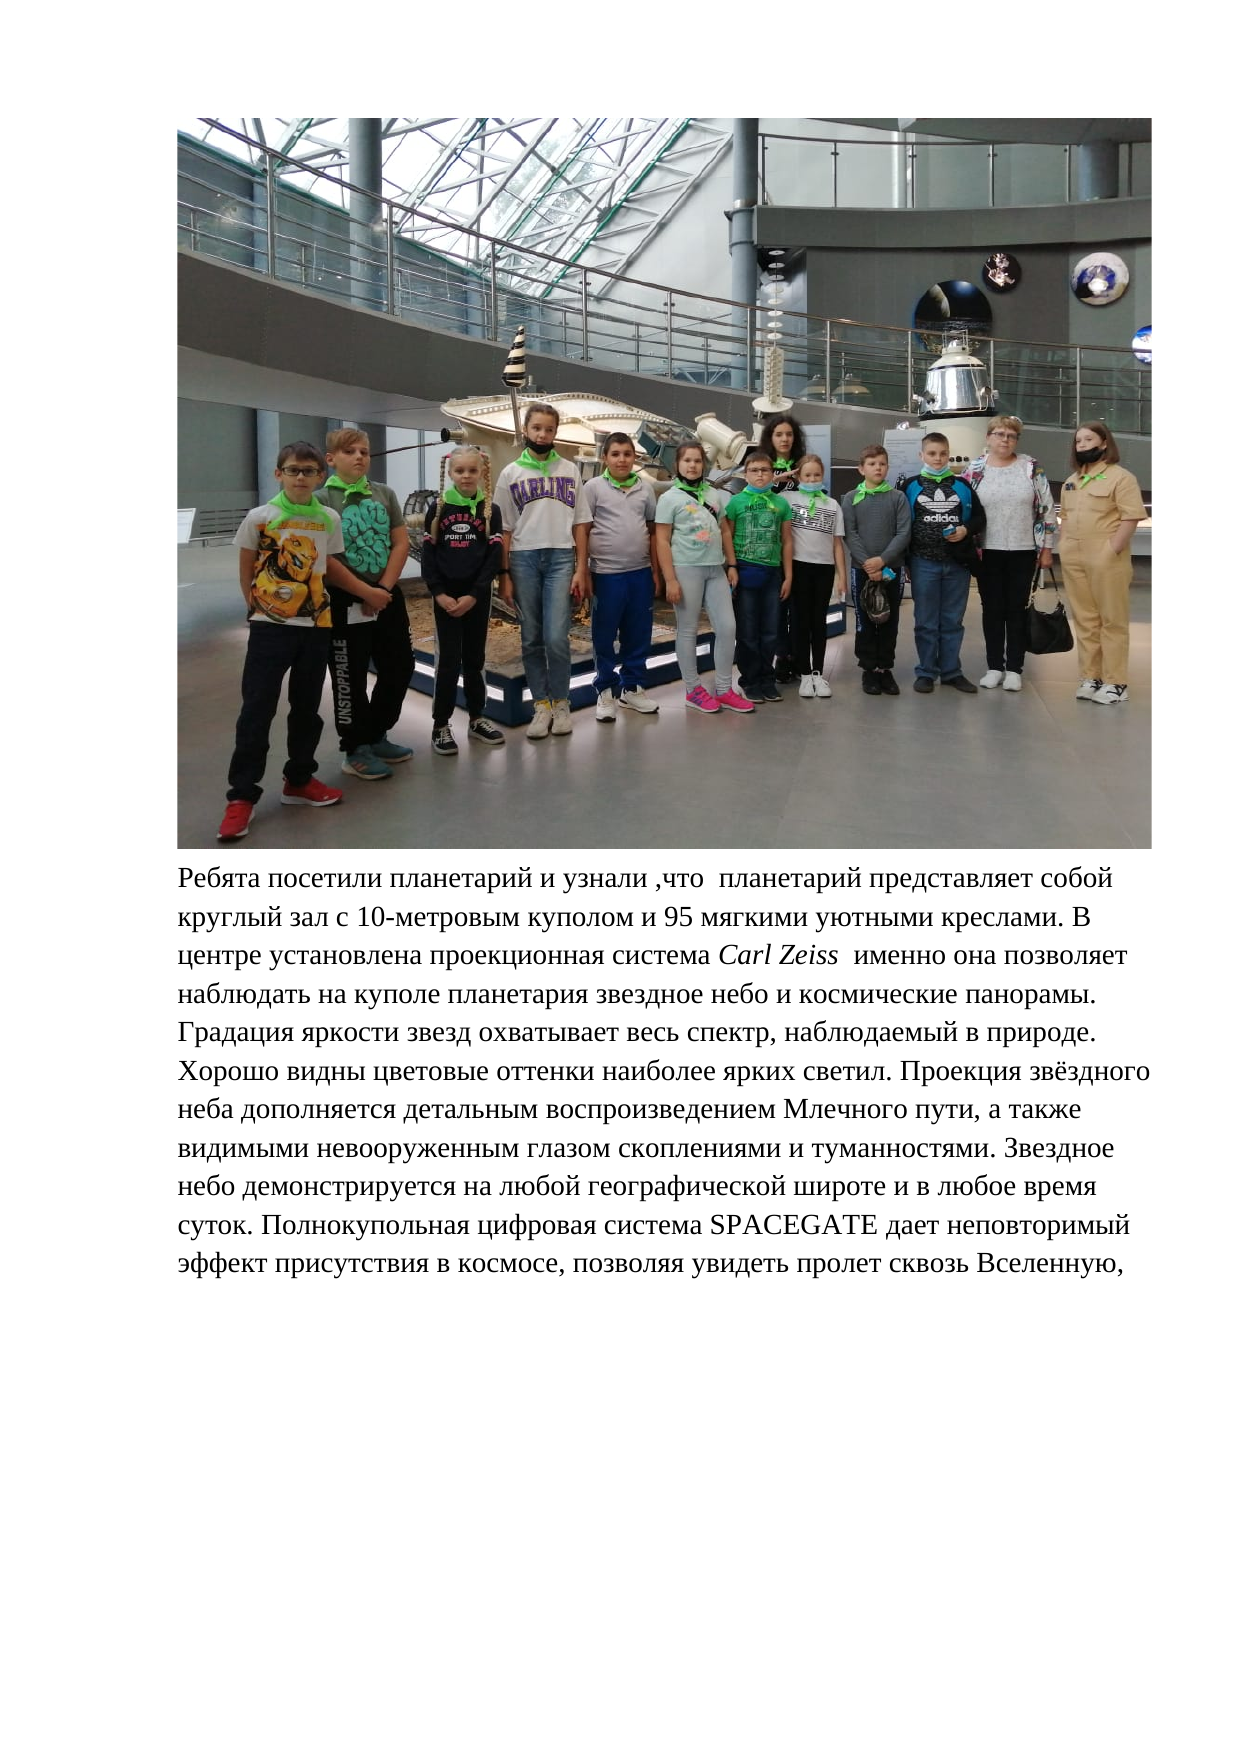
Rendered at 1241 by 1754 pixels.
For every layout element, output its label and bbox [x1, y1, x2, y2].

text [177, 849, 1152, 1279]
picture [177, 118, 1152, 849]
